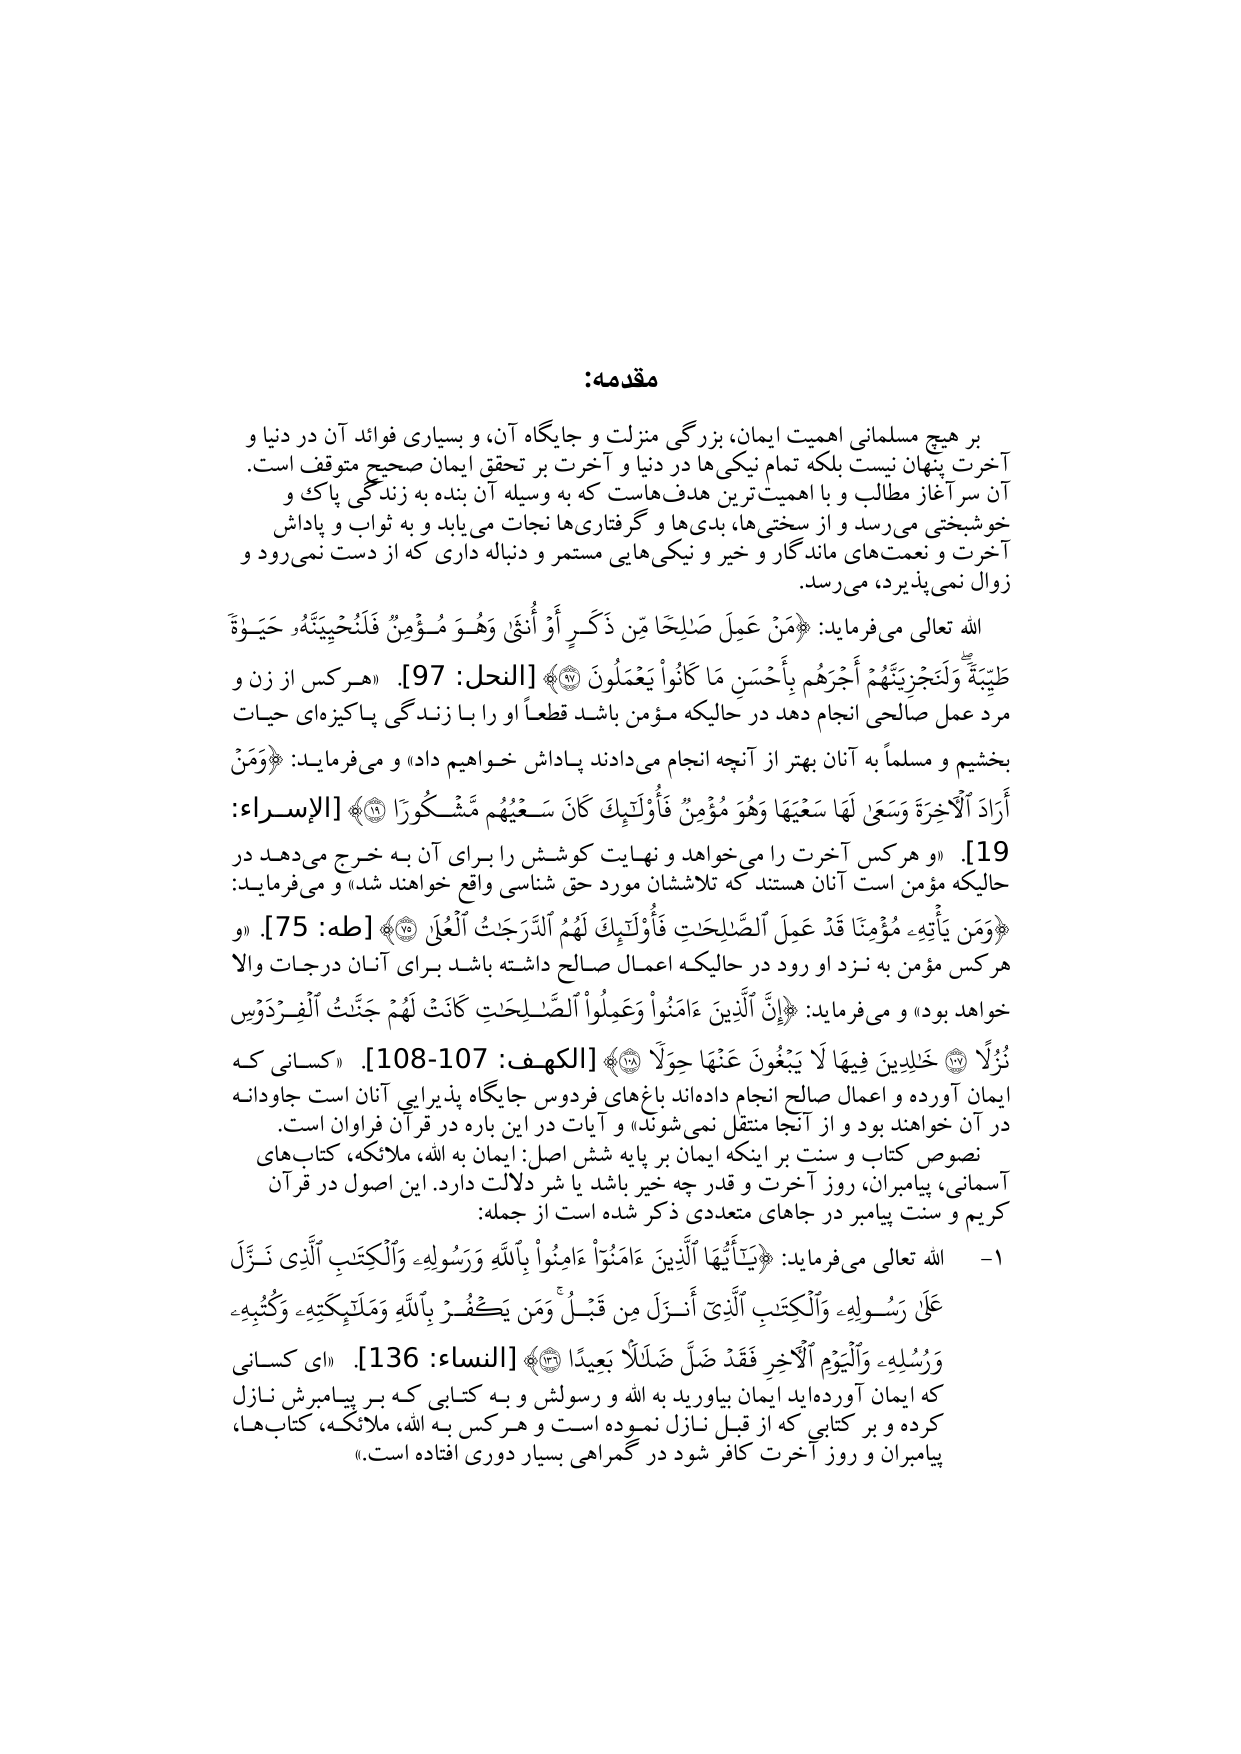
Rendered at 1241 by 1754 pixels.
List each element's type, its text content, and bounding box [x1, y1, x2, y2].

text نصوص كتاب و سنت بر اينكه ايمان بر پايه شش اصل: ايمان به الله، ملائكه، كتاب‌هاي آسماني، پيامبران، روز آخرت و قدر چه خير باشد يا شر دلالت دارد. اين اصول در قرآن كريم و سنت پيامبر در جاهاي متعددي ذكر شده است از جمله: [230, 1144, 1010, 1231]
text الله تعالي مي‌فرمايد: ﴿مَنۡ عَمِلَ صَٰلِحٗا مِّن ذَكَرٍ أَوۡ أُنثَىٰ وَهُوَ مُؤۡمِنٞ فَلَنُحۡيِيَنَّهُۥ حَيَوٰةٗ طَيِّبَةٗۖ وَلَنَجۡزِيَنَّهُمۡ أَجۡرَهُم بِأَحۡسَنِ مَا كَانُواْ يَعۡمَلُونَ ٩٧﴾ [النحل: 97]. «هركس از زن و مرد عمل صالحي انجام دهد در حاليكه مؤمن باشد قطعاً او را با زندگي پاكيزه‌اي حيات بخشيم و مسلماً به آنان بهتر از آنچه انجام مي‌دادند پاداش خواهيم داد» و مي‌فرمايد: ﴿وَمَنۡ أَرَادَ ٱلۡأٓخِرَةَ وَسَعَىٰ لَهَا سَعۡيَهَا وَهُوَ مُؤۡمِنٞ فَأُوْلَٰٓئِكَ كَانَ سَعۡيُهُم مَّشۡكُورٗا ١٩﴾ [الإسراء: 19]. «و هركس آخرت را مي‌خواهد و نهايت كوشش را براي آن به خرج مي‌دهد در حاليكه مؤمن است آنان هستند كه تلاششان مورد حق شناسي واقع خواهند شد» و مي‌فرمايد: ﴿وَمَن يَأۡتِهِۦ مُؤۡمِنٗا قَدۡ عَمِلَ ٱلصَّٰلِحَٰتِ فَأُوْلَٰٓئِكَ لَهُمُ ٱلدَّرَجَٰتُ ٱلۡعُلَىٰ ٧٥﴾ [طه: 75]. «و هركس مؤمن به نزد او رود در حاليكه اعمال صالح داشته باشد براي آنان درجات والا خواهد بود» و مي‌فرمايد: ﴿إِنَّ ٱلَّذِينَ ءَامَنُواْ وَعَمِلُواْ ٱلصَّٰلِحَٰتِ كَانَتۡ لَهُمۡ جَنَّٰتُ ٱلۡفِرۡدَوۡسِ نُزُلًا ١٠٧ خَٰلِدِينَ فِيهَا لَا يَبۡغُونَ عَنۡهَا حِوَلٗا ١٠٨﴾ [الکهف: 107-108]. «كساني كه ايمان آورده و اعمال صالح انجام داده‌اند باغ‌هاي فردوس جايگاه پذيرايي آنان است جاودانه در آن خواهند بود و از آنجا منتقل نمي‌شوند» و آيات در اين باره در قرآن فراوان است. [230, 600, 1010, 1144]
text مقدمه: [230, 366, 1010, 400]
text بر هيچ مسلماني اهميت ايمان، بزرگي منزلت و جايگاه آن، و بسياري فوائد آن در دنيا و آخرت پنهان نيست بلكه تمام نيكي‌ها در دنيا و آخرت بر تحقق ايمان صحيح متوقف است. آن سرآغاز مطالب و با اهميت‌ترين هدف‌هاست كه به وسيله آن بنده به زندگي پاك و خوشبختي مي‌رسد و از سختي‌ها، بدي‌ها و گرفتاري‌ها نجات مي‌يابد و به ثواب و پاداش آخرت و نعمت‌هاي ماندگار و خير و نيكي‌هايي مستمر و دنباله داري كه از دست نمي‌رود و زوال نمي‌پذيرد، مي‌رسد. [230, 425, 1010, 600]
list الله تعالي مي‌فرمايد: ﴿يَٰٓأَيُّهَا ٱلَّذِينَ ءَامَنُوٓاْ ءَامِنُواْ بِٱللَّهِ وَرَسُولِهِۦ وَٱلۡكِتَٰبِ ٱلَّذِي نَزَّلَ عَلَىٰ رَسُولِهِۦ وَٱلۡكِتَٰبِ ٱلَّذِيٓ أَنزَلَ مِن قَبۡلُۚ وَمَن يَكۡفُرۡ بِٱللَّهِ وَمَلَٰٓئِكَتِهِۦ وَكُتُبِهِۦ وَرُسُلِهِۦ وَٱلۡيَوۡمِ ٱلۡأٓخِرِ فَقَدۡ ضَلَّ ضَلَٰلَۢا بَعِيدًا ١٣٦﴾ [النساء: 136]. «اي كساني كه ايمان آورده‌ايد ايمان بياوريد به الله و رسولش و به كتابي كه بر پيامبرش نازل كرده و بر كتابي كه از قبل نازل نموده است و هركس به الله، ملائكه، كتاب‌ها، پيامبران و روز آخرت كافر شود در گمراهي بسيار دوري افتاده است.» [230, 1231, 980, 1472]
